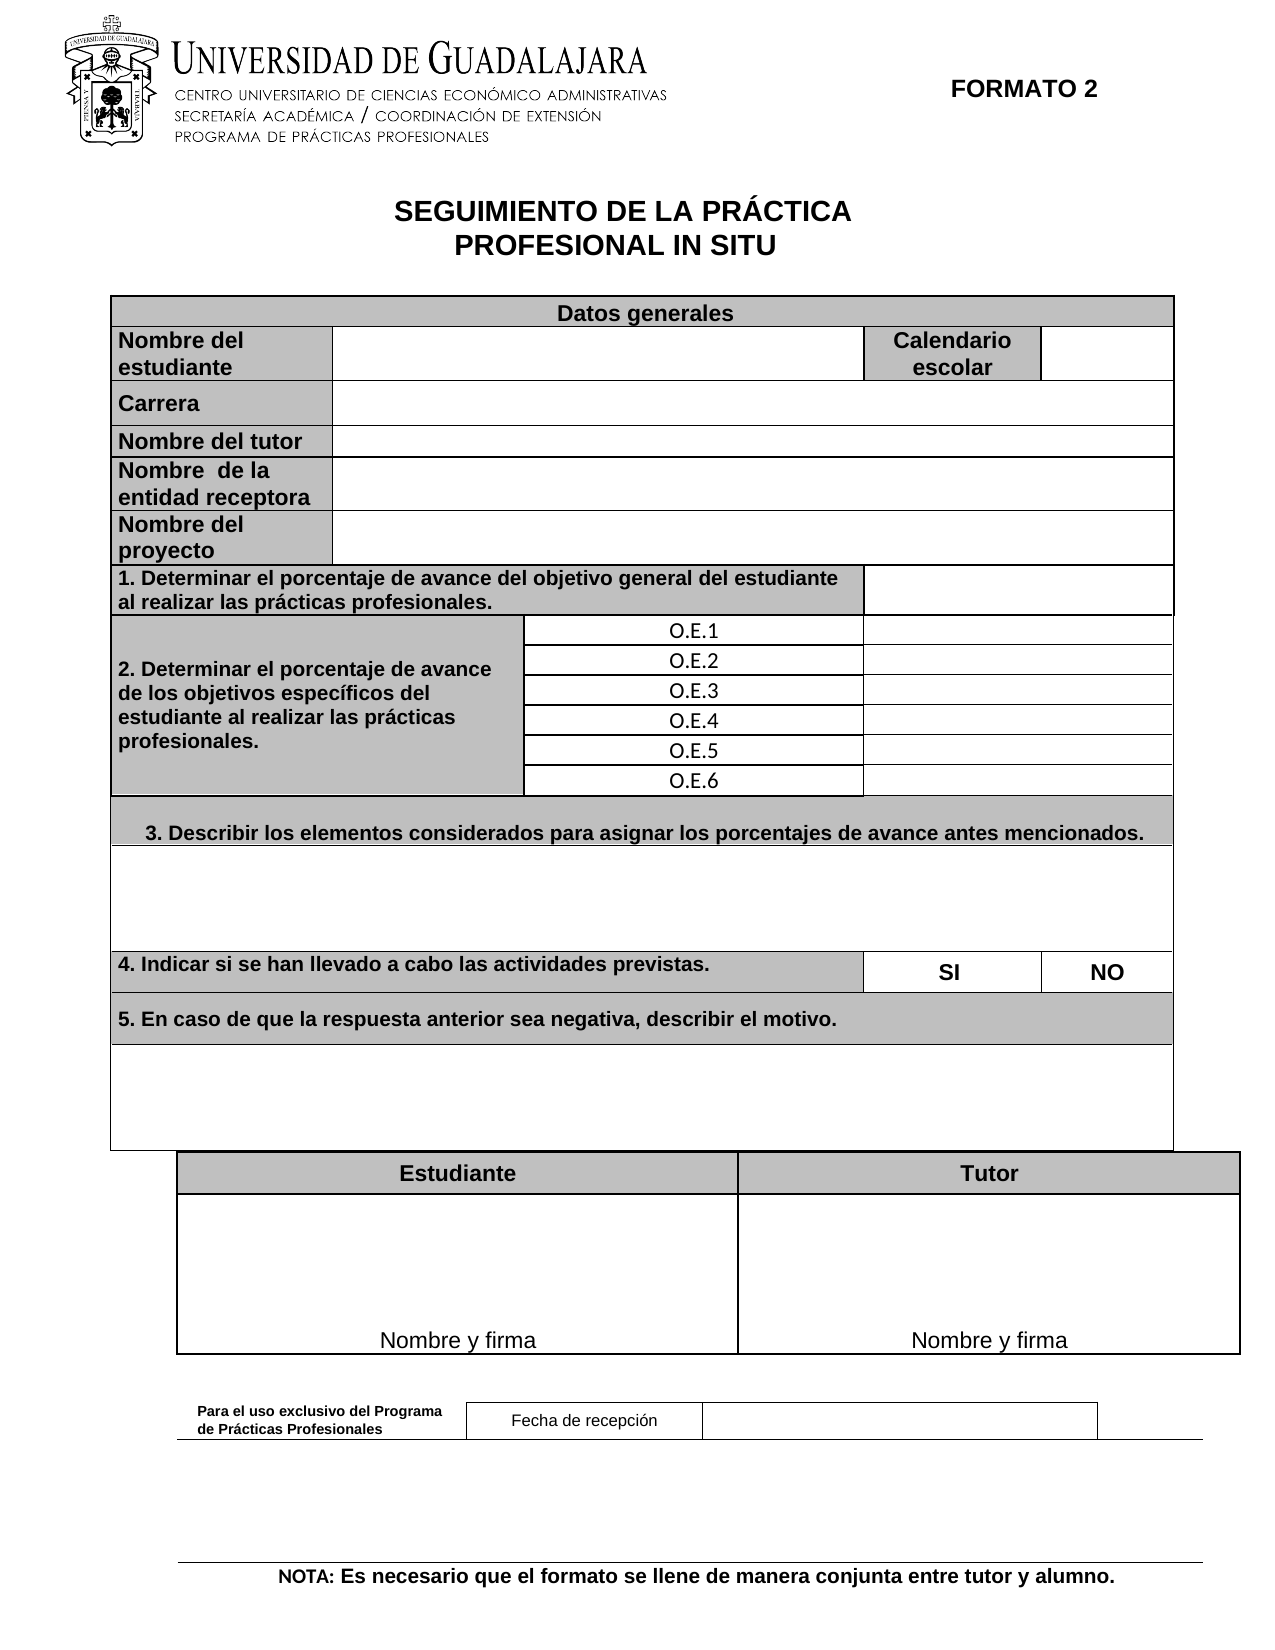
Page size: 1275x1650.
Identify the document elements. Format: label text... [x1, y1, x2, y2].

table_cell Nombre del estudiante [112, 327, 332, 380]
table_header Tutor [739, 1153, 1239, 1193]
table_cell O.E.6 [525, 766, 863, 794]
table_header [703, 1403, 1097, 1439]
table_cell [333, 327, 863, 380]
table_cell O.E.2 [525, 646, 863, 674]
table_cell [864, 704, 1173, 734]
table_cell O.E.1 [525, 616, 863, 644]
table_cell Nombre de la entidad receptora [112, 458, 332, 510]
table_cell [864, 764, 1173, 794]
table_header Fecha de recepción [467, 1403, 702, 1439]
table_cell [111, 845, 1173, 951]
table_cell Carrera [112, 381, 332, 425]
table_cell SI [864, 952, 1041, 992]
table_cell [333, 458, 1173, 510]
table_cell Calendario escolar [865, 327, 1040, 380]
table_cell Nombre y firma [178, 1195, 737, 1353]
table_cell O.E.3 [525, 676, 863, 704]
table_cell [1042, 327, 1173, 380]
table_header Para el uso exclusivo del Programa de Prácticas Profesionales [186, 1402, 466, 1439]
table_cell 1. Determinar el porcentaje de avance del objetivo general del estudiante al realizar las prácticas profesionales. [112, 566, 863, 614]
table_cell 4. Indicar si se han llevado a cabo las actividades previstas. [111, 951, 863, 992]
table_cell Nombre del tutor [112, 426, 332, 456]
table_header Estudiante [178, 1153, 737, 1193]
table_cell [864, 734, 1173, 764]
table_cell [864, 674, 1173, 704]
table_cell O.E.4 [525, 706, 863, 734]
table_cell [333, 511, 1173, 564]
table_cell [333, 381, 1173, 425]
table_cell NO [1042, 951, 1173, 992]
table_cell [864, 644, 1173, 674]
picture [64, 15, 667, 147]
table_cell O.E.5 [525, 736, 863, 764]
table_cell Nombre y firma [739, 1195, 1239, 1353]
table_cell 5. En caso de que la respuesta anterior sea negativa, describir el motivo. [111, 992, 1173, 1044]
table_cell Nombre del proyecto [112, 511, 332, 564]
table_cell Datos generales [112, 297, 1173, 326]
table_cell 3. Describir los elementos considerados para asignar los porcentajes de avance antes mencionados. [111, 795, 1173, 844]
table_cell [864, 614, 1173, 644]
table_cell [333, 426, 1173, 456]
table_header SEGUIMIENTO DE LA PRÁCTICA ………………………PROFESIONAL IN SITU [111, 194, 864, 294]
table_cell 2. Determinar el porcentaje de avance de los objetivos específicos del estudiante al realizar las prácticas profesionales. [112, 616, 523, 794]
table_cell [865, 566, 1173, 614]
table_cell [111, 1044, 1173, 1150]
